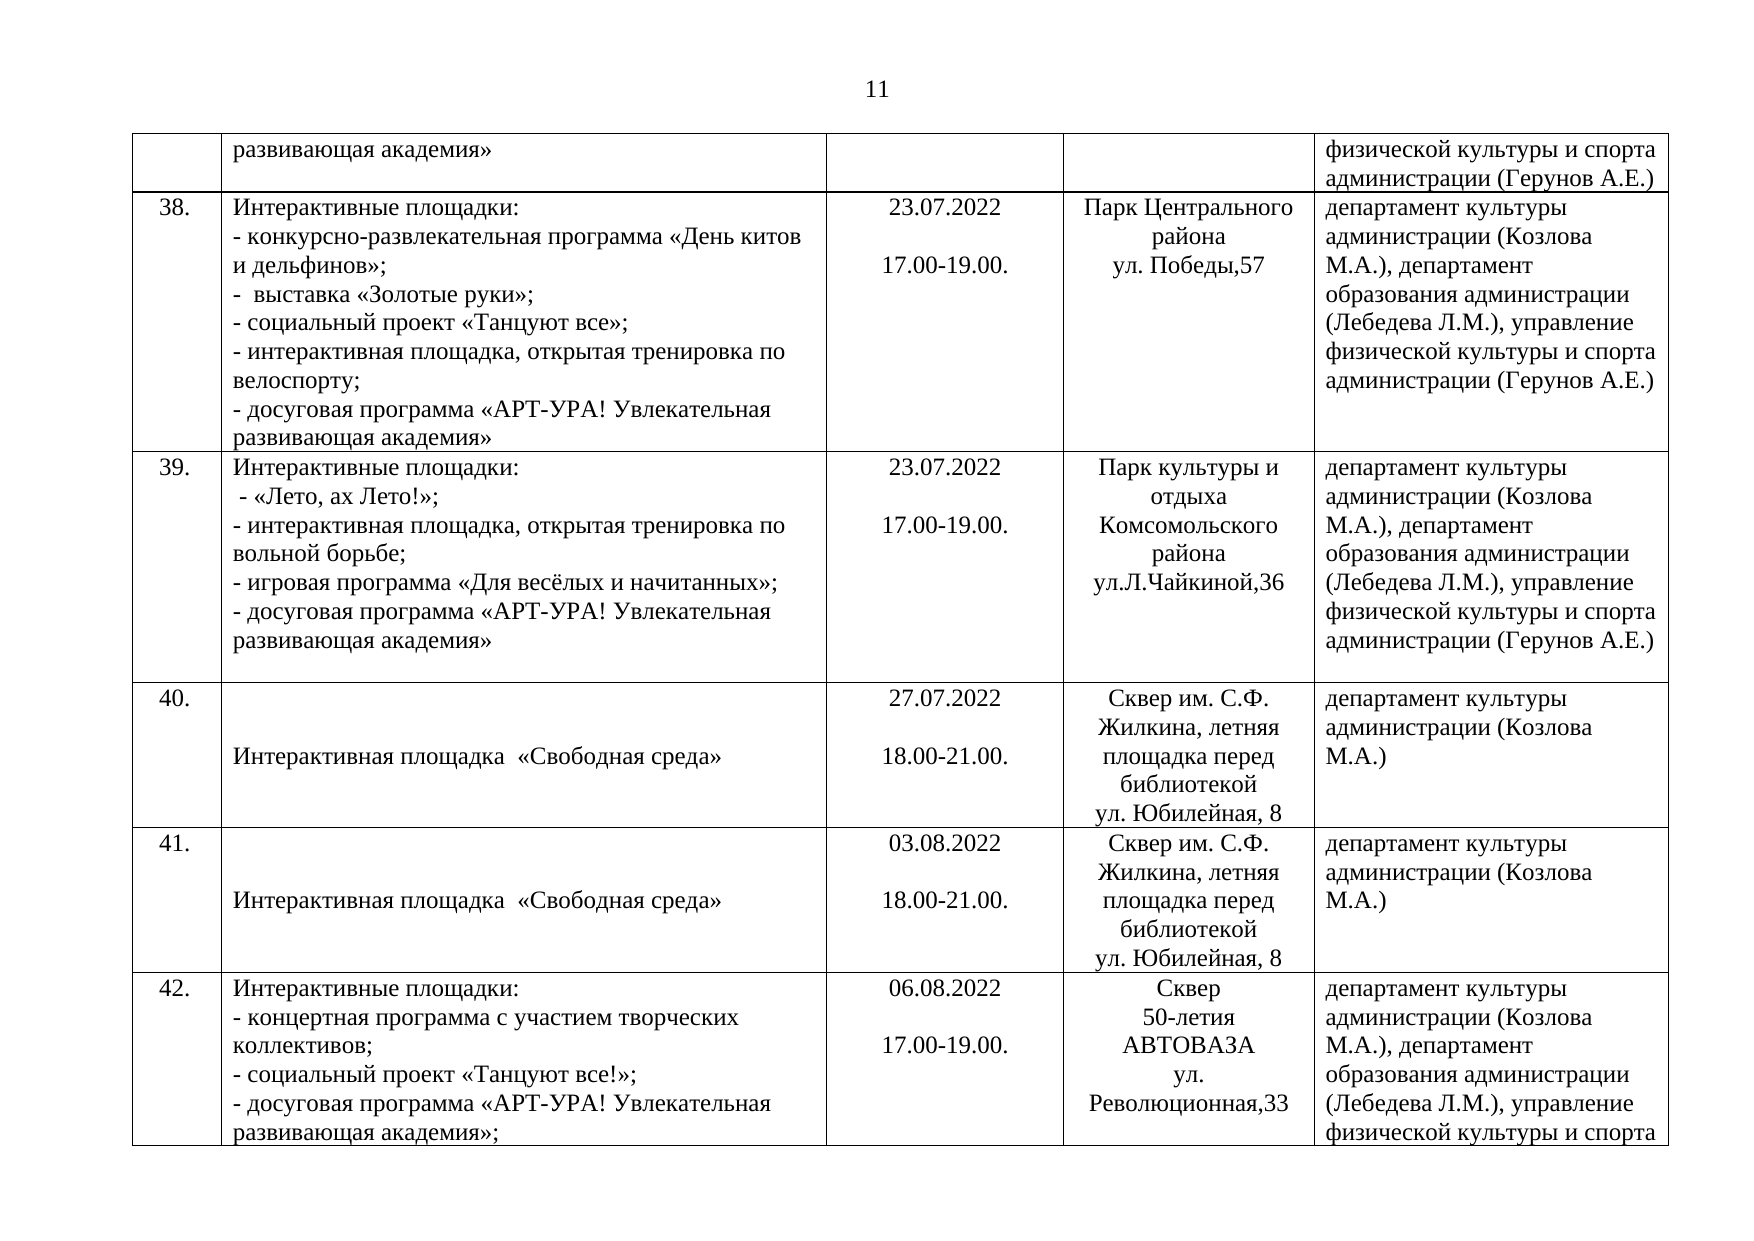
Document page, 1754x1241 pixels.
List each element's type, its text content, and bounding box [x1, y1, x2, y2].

table_cell Парк культуры и отдыха Комсомольского района ул.Л.Чайкиной,36 [1064, 452, 1314, 682]
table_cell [1315, 134, 1668, 191]
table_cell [827, 973, 1063, 1145]
table_cell 27.07.2022 18.00-21.00. [827, 683, 1063, 827]
table_cell Интерактивная площадка «Свободная среда» [222, 828, 826, 972]
table_cell [133, 452, 221, 682]
table_cell [133, 193, 221, 451]
table_cell Интерактивные площадки: - конкурсно-развлекательная программа «День китов и дельфинов»; - выставка «Золотые руки»; - социальный проект «Танцуют все»; - интерактивная площадка, открытая тренировка по велоспорту; - досуговая программа «АРТ-УРА! Увлекательная развивающая академия» [222, 193, 826, 451]
table_cell [133, 683, 221, 827]
table_cell 23.07.2022 17.00-19.00. [827, 452, 1063, 682]
table_cell департамент культуры администрации (Козлова М.А.) [1315, 828, 1668, 972]
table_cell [222, 973, 826, 1145]
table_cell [827, 134, 1063, 191]
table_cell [1315, 973, 1668, 1145]
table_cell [1064, 134, 1314, 191]
table_cell 23.07.2022 17.00-19.00. [827, 193, 1063, 451]
table_cell [133, 134, 221, 191]
table_cell Интерактивные площадки: - «Лето, ах Лето!»; - интерактивная площадка, открытая тренировка по вольной борьбе; - игровая программа «Для весёлых и начитанных»; - досуговая программа «АРТ-УРА! Увлекательная развивающая академия» [222, 452, 826, 682]
table_cell департамент культуры администрации (Козлова М.А.) [1315, 683, 1668, 827]
table_cell [133, 973, 221, 1145]
table_cell Интерактивная площадка «Свободная среда» [222, 683, 826, 827]
table_cell Парк Центрального района ул. Победы,57 [1064, 193, 1314, 451]
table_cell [1064, 973, 1314, 1145]
table_cell Сквер им. С.Ф. Жилкина, летняя площадка перед библиотекой ул. Юбилейная, 8 [1064, 828, 1314, 972]
table_cell [133, 828, 221, 972]
table_cell Сквер им. С.Ф. Жилкина, летняя площадка перед библиотекой ул. Юбилейная, 8 [1064, 683, 1314, 827]
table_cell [222, 134, 826, 191]
table_cell 03.08.2022 18.00-21.00. [827, 828, 1063, 972]
